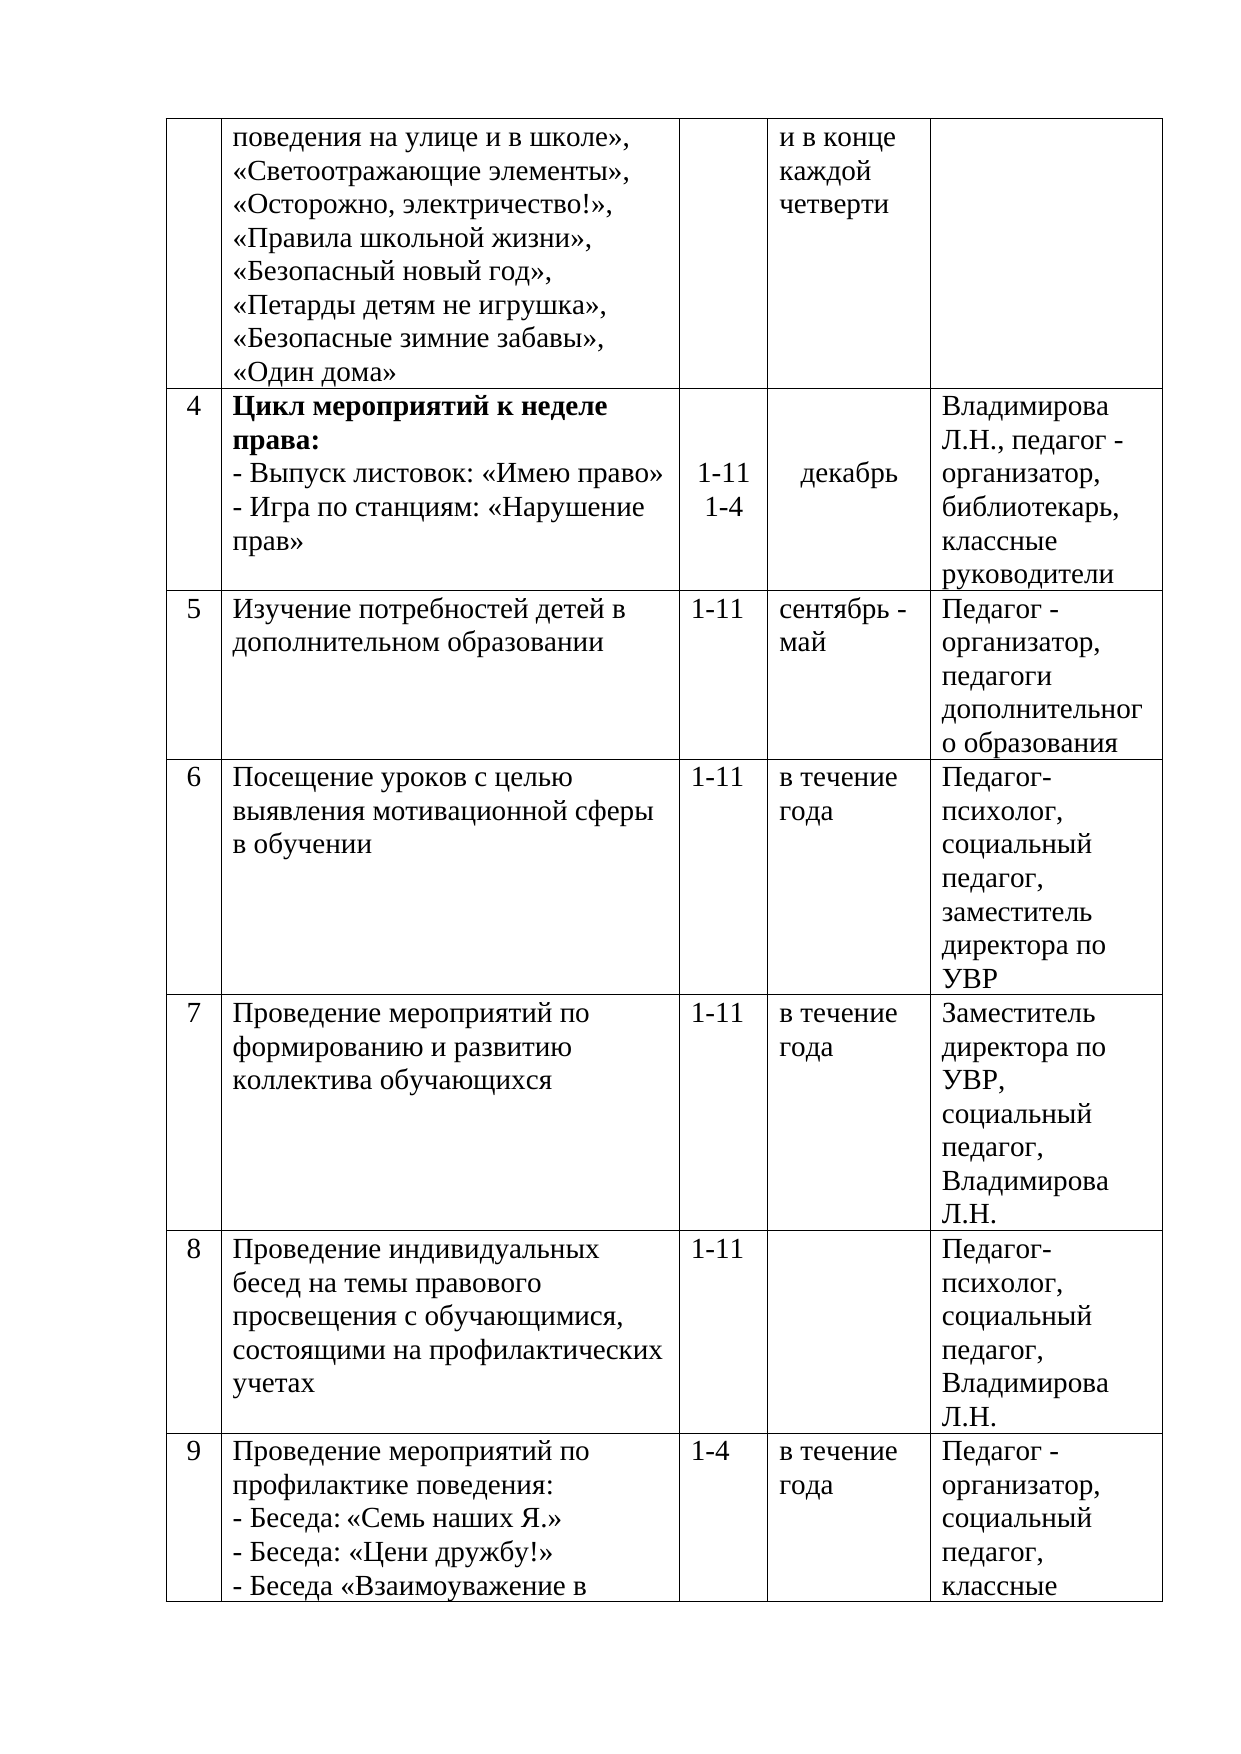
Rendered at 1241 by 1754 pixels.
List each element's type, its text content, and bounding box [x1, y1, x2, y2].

table_cell 1-11 [680, 1231, 767, 1432]
table_cell 7 [167, 995, 221, 1230]
table_cell 3 [167, 119, 221, 387]
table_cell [768, 119, 930, 387]
table_cell Проведение мероприятий по формированию и развитию коллектива обучающихся [222, 995, 679, 1230]
table_cell декабрь [768, 389, 930, 590]
table_cell 9 [167, 1434, 221, 1601]
table_cell 1-11 1-4 [680, 389, 767, 590]
table_cell 8 [167, 1231, 221, 1432]
table_cell Проведение индивидуальных бесед на темы правового просвещения с обучающимися, состоящими на профилактических учетах [222, 1231, 679, 1432]
table_cell в течение года [768, 760, 930, 994]
table_cell 6 [167, 760, 221, 994]
table_cell Посещение уроков с целью выявления мотивационной сферы в обучении [222, 760, 679, 994]
table_cell Изучение потребностей детей в дополнительном образовании [222, 591, 679, 758]
table_cell Заместитель директора по УВР, социальный педагог, Владимирова Л.Н. [931, 995, 1162, 1230]
table_cell в течение года [768, 995, 930, 1230]
table_cell Цикл мероприятий к неделе права: - Выпуск листовок: «Имею право» - Игра по станциям: «Нарушение прав» [222, 389, 679, 590]
table_cell 1-4 [680, 1434, 767, 1601]
table_cell 3 [680, 119, 767, 387]
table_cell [931, 1434, 1162, 1601]
table_cell Владимирова Л.Н., педагог - организатор, библиотекарь, классные руководители [931, 389, 1162, 590]
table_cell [222, 1434, 679, 1601]
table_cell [222, 119, 679, 387]
table_cell Педагог-психолог, социальный педагог, заместитель директора по УВР [931, 760, 1162, 994]
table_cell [931, 119, 1162, 387]
table_cell в течение года [768, 1434, 930, 1601]
table_cell 1-11 [680, 591, 767, 758]
table_cell 4 [167, 389, 221, 590]
table_cell 1-11 [680, 995, 767, 1230]
table_cell Педагог - организатор, педагоги дополнительного образования [931, 591, 1162, 758]
table_cell Педагог-психолог, социальный педагог, Владимирова Л.Н. [931, 1231, 1162, 1432]
table_cell 5 [167, 591, 221, 758]
table_cell 1-11 [680, 760, 767, 994]
table_cell сентябрь - май [768, 591, 930, 758]
table_cell [768, 1231, 930, 1432]
